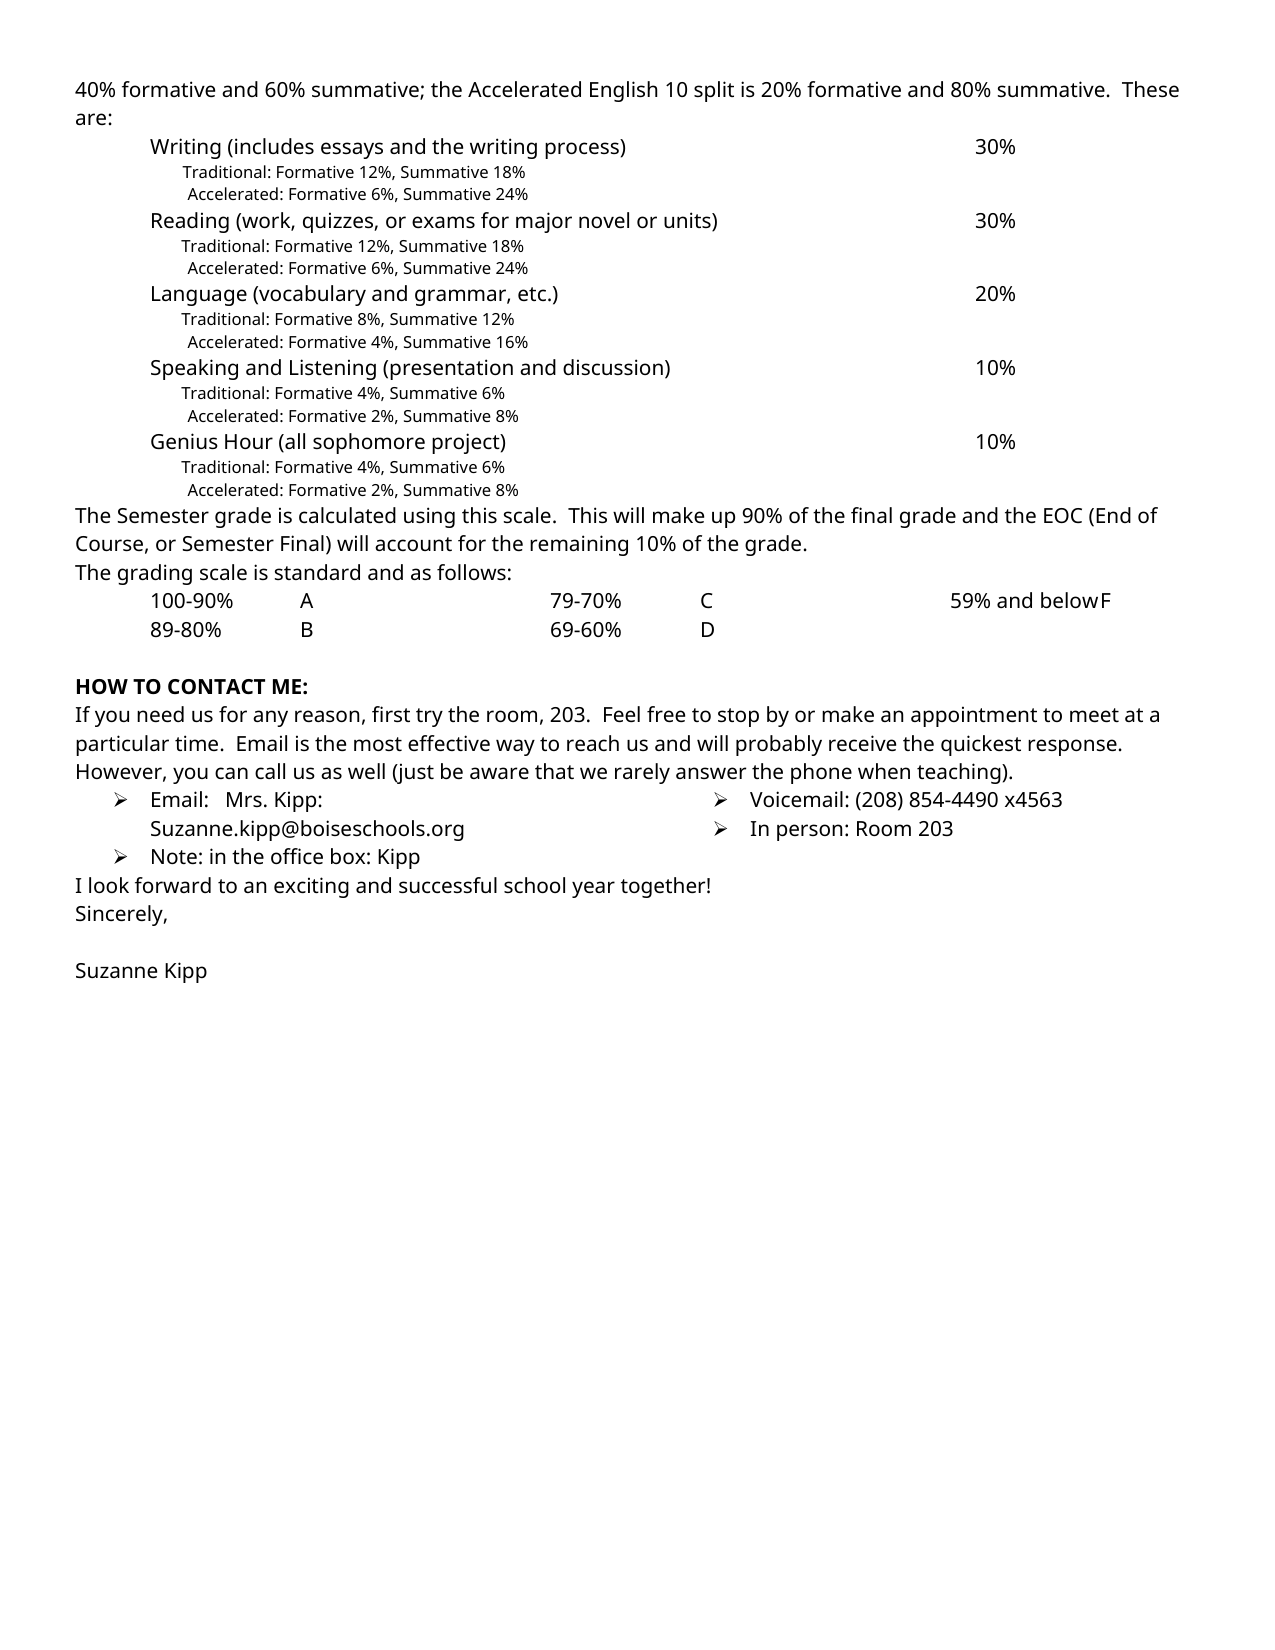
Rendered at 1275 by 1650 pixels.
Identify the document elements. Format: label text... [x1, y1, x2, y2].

text Traditional: Formative 4%, Summative 6% [75, 456, 1200, 478]
text The Semester grade is calculated using this scale. This will make up 90% of the final grade and the EOC (End of Course, or Semester Final) will account for the remaining 10% of the grade. [75, 501, 1200, 558]
text Genius Hour (all sophomore project) 10% [75, 427, 1200, 456]
text Accelerated: Formative 6%, Summative 24% [75, 183, 1200, 206]
text Language (vocabulary and grammar, etc.) 20% [75, 279, 1200, 308]
list Email: Mrs. Kipp: Suzanne.kipp@boiseschools.org [112, 786, 600, 842]
list In person: Room 203 [712, 814, 1200, 842]
text Accelerated: Formative 6%, Summative 24% [75, 257, 1200, 279]
list Voicemail: (208) 854-4490 x4563 [712, 786, 1200, 814]
text I look forward to an exciting and successful school year together! [75, 871, 1200, 899]
text 89-80% B [75, 615, 400, 643]
text Traditional: Formative 12%, Summative 18% [75, 160, 1200, 183]
text Traditional: Formative 12%, Summative 18% [75, 234, 1200, 257]
text HOW TO CONTACT ME: [75, 672, 1200, 700]
text Reading (work, quizzes, or exams for major novel or units) 30% [75, 206, 1200, 234]
text 69-60% D [475, 615, 800, 643]
text The grading scale is standard and as follows: [75, 558, 1200, 586]
text 59% and below F [875, 586, 1200, 615]
text Traditional: Formative 8%, Summative 12% [75, 308, 1200, 331]
text Speaking and Listening (presentation and discussion) 10% [75, 353, 1200, 382]
text Suzanne Kipp [75, 956, 1200, 984]
list Note: in the office box: Kipp [112, 842, 600, 871]
text Writing (includes essays and the writing process) 30% [75, 132, 1200, 160]
text Accelerated: Formative 4%, Summative 16% [75, 331, 1200, 353]
text Sincerely, [75, 899, 1200, 928]
text Accelerated: Formative 2%, Summative 8% [75, 478, 1200, 501]
text If you need us for any reason, first try the room, 203. Feel free to stop by or make an appointment to meet at a particular time. Email is the most effective way to reach us and will probably receive the quickest response. However, you can call us as well (just be aware that we rarely answer the phone when teaching). [75, 700, 1200, 786]
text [75, 75, 1200, 132]
text Traditional: Formative 4%, Summative 6% [75, 382, 1200, 404]
text 100-90% A [75, 586, 400, 615]
text Accelerated: Formative 2%, Summative 8% [75, 404, 1200, 427]
text 79-70% C [475, 586, 800, 615]
